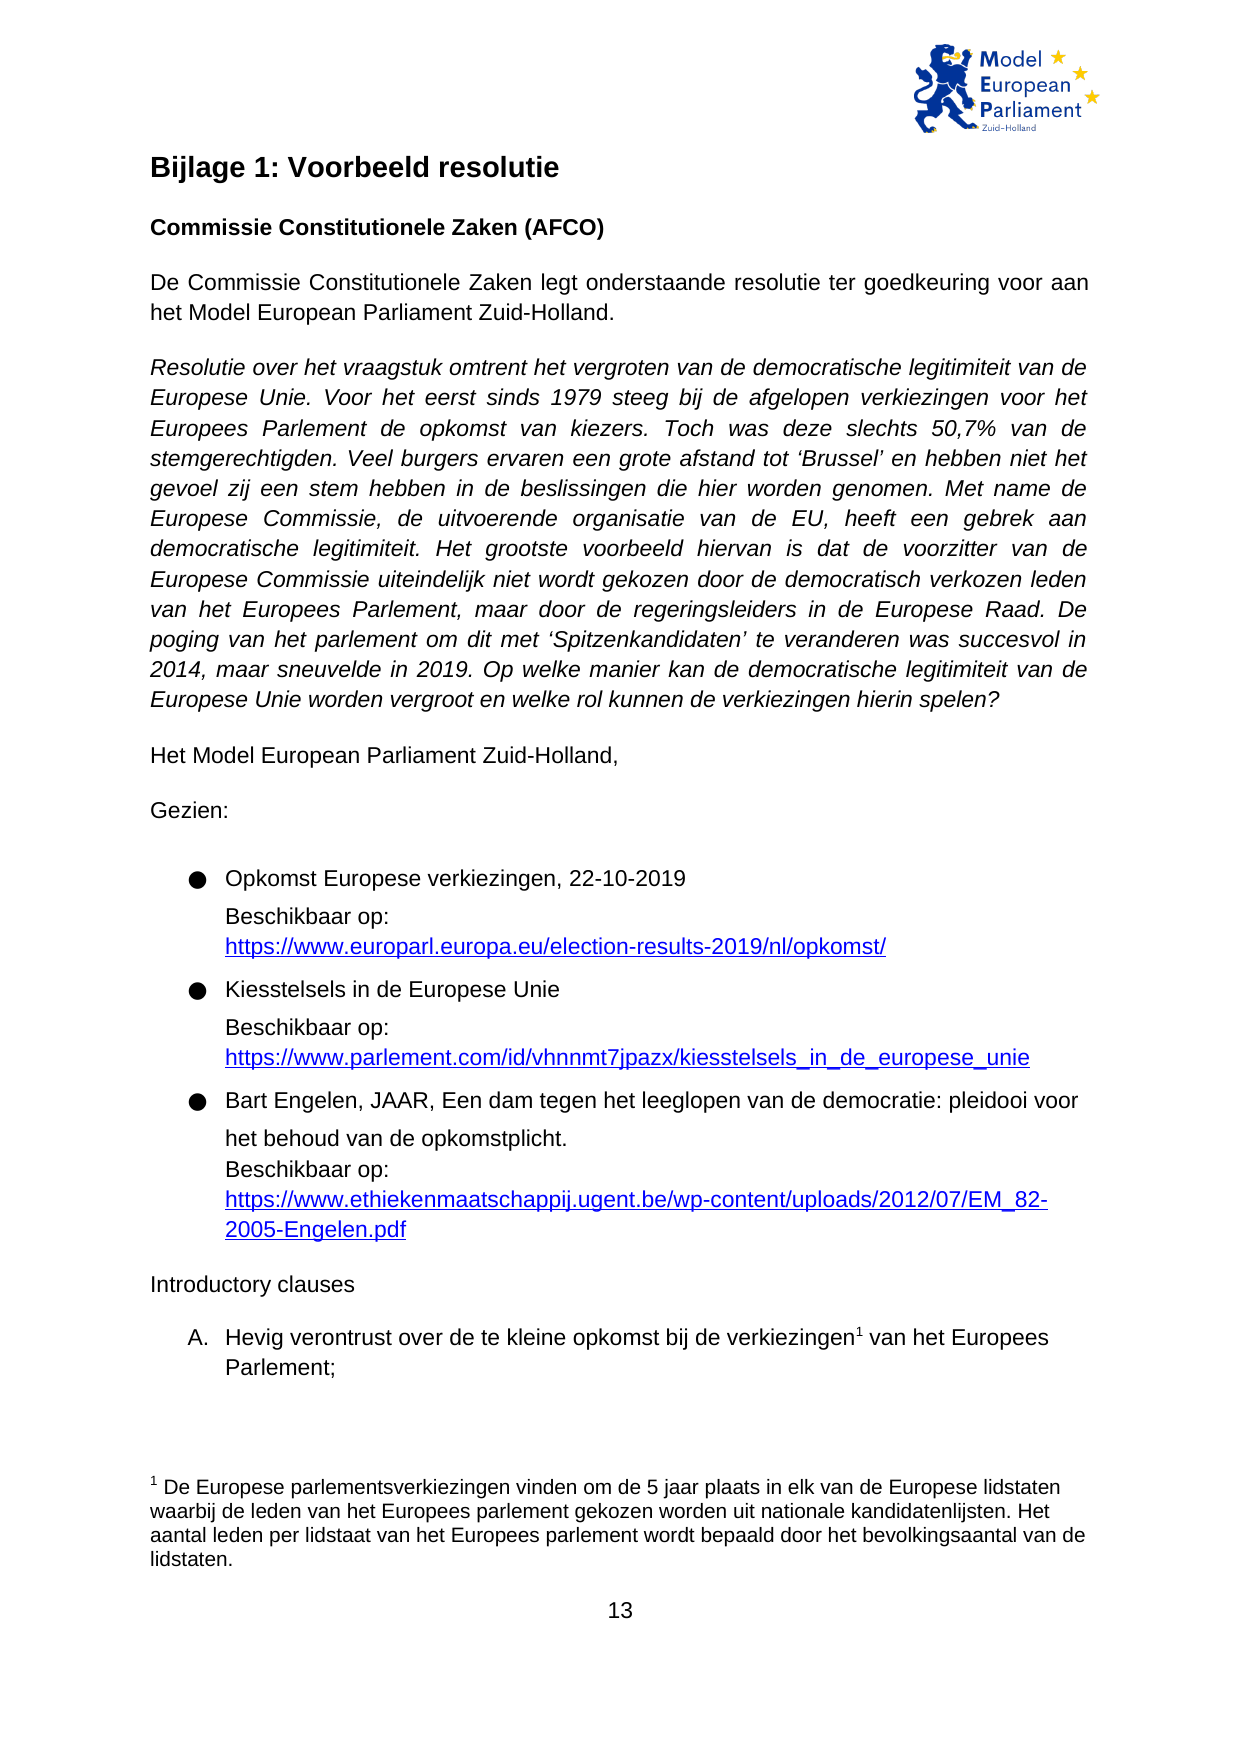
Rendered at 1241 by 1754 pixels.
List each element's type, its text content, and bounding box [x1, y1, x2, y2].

list Kiesstelsels in de Europese Unie Beschikbaar op: https://www.parlement.com/id/vhnnmt7jpazx/kiesstelsels_in_de_europese_unie [187, 963, 1090, 1071]
subtitle Bijlage 1: Voorbeeld resolutie [150, 150, 1090, 183]
picture [905, 0, 1116, 142]
list Opkomst Europese verkiezingen, 22-10-2019 Beschikbaar op: https://www.europarl.europa.eu/election-results-2019/nl/opkomst/ [187, 852, 1090, 959]
text Commissie Constitutionele Zaken (AFCO) [150, 213, 1090, 240]
text Resolutie over het vraagstuk omtrent het vergroten van de democratische legitimiteit van de Europese Unie. Voor het eerst sinds 1979 steeg bij de afgelopen verkiezingen voor het Europees Parlement de opkomst van kiezers. Toch was deze slechts 50,7% van de stemgerechtigden. Veel burgers ervaren een grote afstand tot ‘Brussel’ en hebben niet het gevoel zij een stem hebben in de beslissingen die hier worden genomen. Met name de Europese Commissie, de uitvoerende organisatie van de EU, heeft een gebrek aan democratische legitimiteit. Het grootste voorbeeld hiervan is dat de voorzitter van de Europese Commissie uiteindelijk niet wordt gekozen door de democratisch verkozen leden van het Europees Parlement, maar door de regeringsleiders in de Europese Raad. De poging van het parlement om dit met ‘Spitzenkandidaten’ te veranderen was succesvol in 2014, maar sneuvelde in 2019. Op welke manier kan de democratische legitimiteit van de Europese Unie worden vergroot en welke rol kunnen de verkiezingen hierin spelen? [150, 354, 1090, 713]
text Introductory clauses [150, 1271, 1090, 1298]
text Gezien: [150, 797, 1090, 823]
list Bart Engelen, JAAR, Een dam tegen het leeglopen van de democratie: pleidooi voor het behoud van de opkomstplicht. Beschikbaar op: https://www.ethiekenmaatschappij.ugent.be/wp-content/uploads/2012/07/EM_82-2005-Engelen.pdf [187, 1074, 1090, 1242]
list Hevig verontrust over de te kleine opkomst bij de verkiezingen van het Europees Parlement; [187, 1324, 1090, 1411]
text Het Model European Parliament Zuid-Holland, [150, 742, 1090, 768]
text De Commissie Constitutionele Zaken legt onderstaande resolutie ter goedkeuring voor aan het Model European Parliament Zuid-Holland. [150, 269, 1090, 325]
